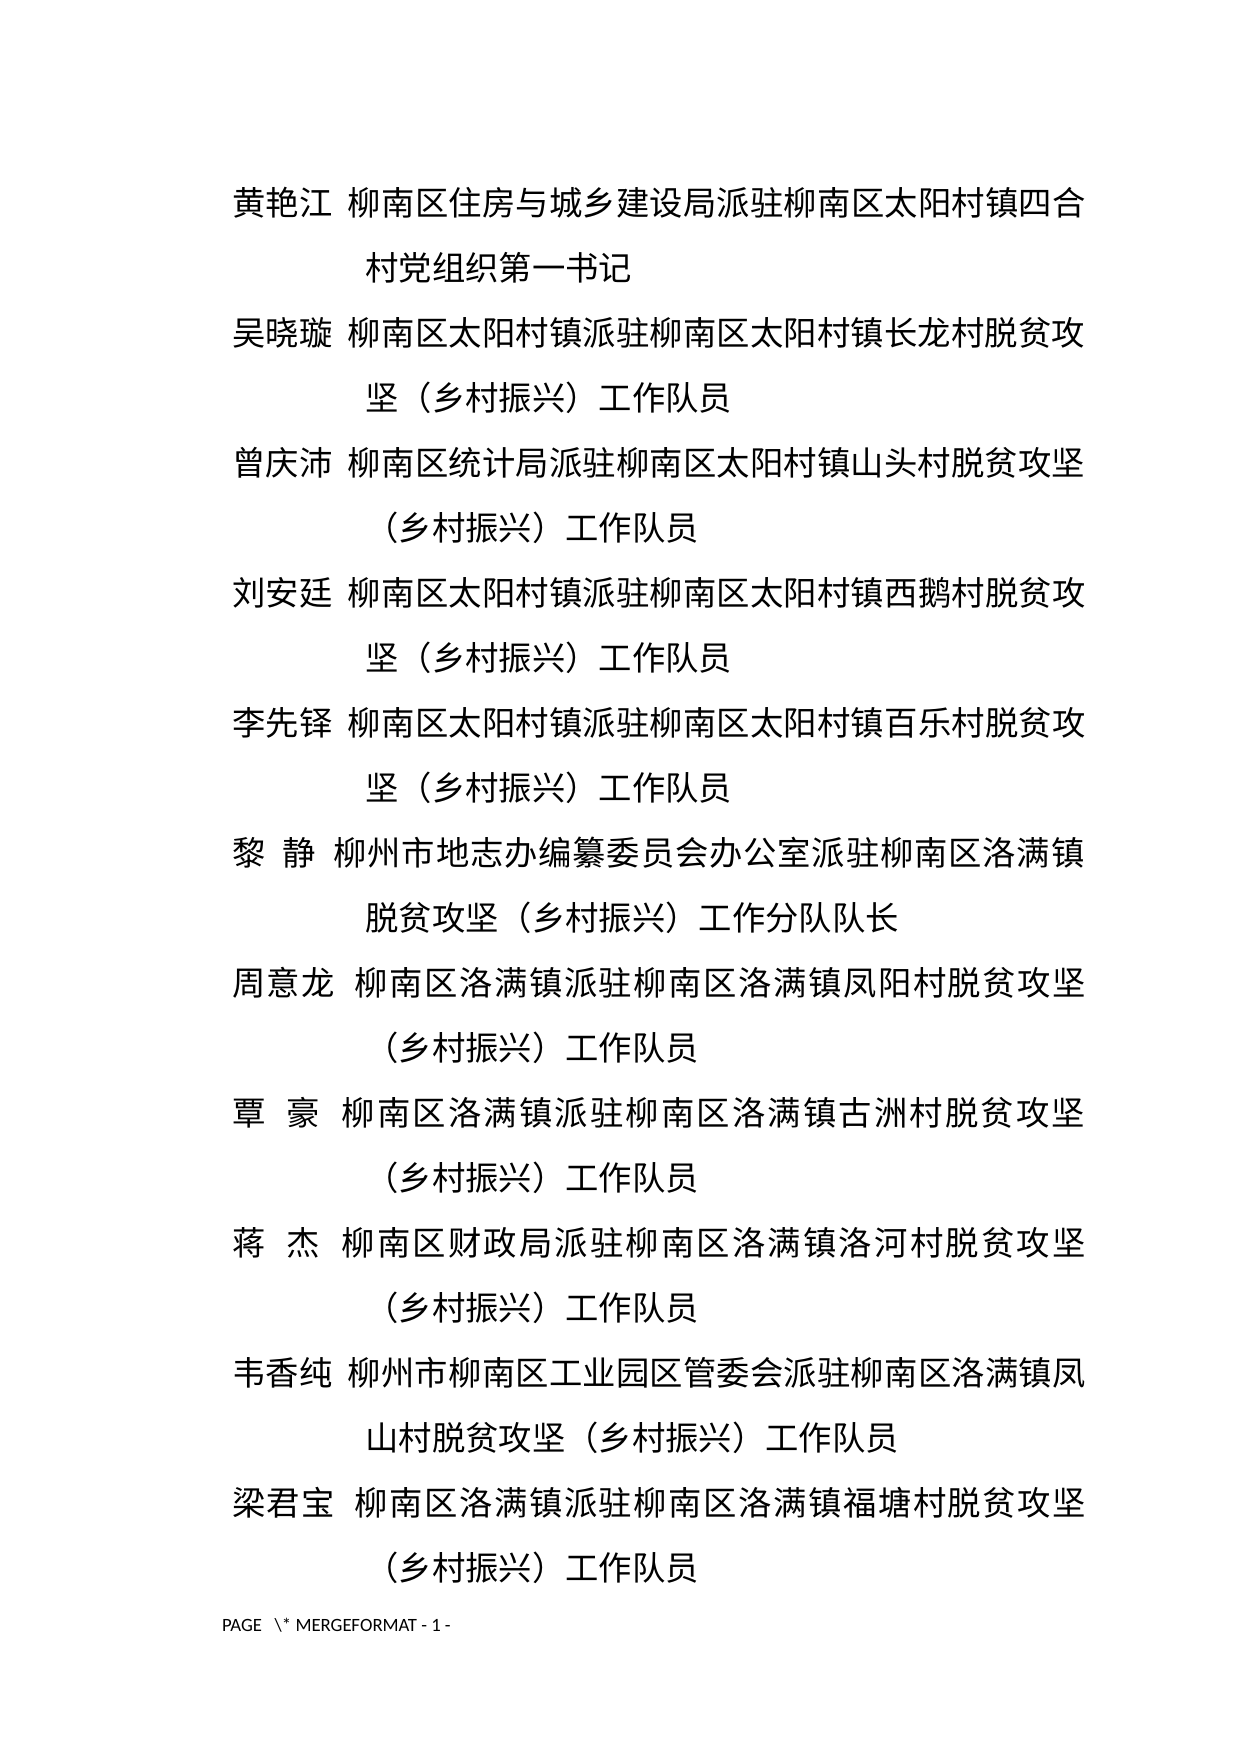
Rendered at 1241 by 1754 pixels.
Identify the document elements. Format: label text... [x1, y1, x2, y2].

text 覃 豪 柳南区洛满镇派驻柳南区洛满镇古洲村脱贫攻坚（乡村振兴）工作队员 [232, 1078, 1087, 1208]
text 梁君宝 柳南区洛满镇派驻柳南区洛满镇福塘村脱贫攻坚（乡村振兴）工作队员 [232, 1468, 1087, 1598]
text 曾庆沛 柳南区统计局派驻柳南区太阳村镇山头村脱贫攻坚（乡村振兴）工作队员 [232, 428, 1087, 558]
text 黄艳江 柳南区住房与城乡建设局派驻柳南区太阳村镇四合村党组织第一书记 [232, 168, 1087, 298]
text 黎 静 柳州市地志办编纂委员会办公室派驻柳南区洛满镇脱贫攻坚（乡村振兴）工作分队队长 [232, 818, 1087, 948]
text 周意龙 柳南区洛满镇派驻柳南区洛满镇凤阳村脱贫攻坚（乡村振兴）工作队员 [232, 948, 1087, 1078]
text 刘安廷 柳南区太阳村镇派驻柳南区太阳村镇西鹅村脱贫攻坚（乡村振兴）工作队员 [232, 558, 1087, 688]
text 吴晓璇 柳南区太阳村镇派驻柳南区太阳村镇长龙村脱贫攻坚（乡村振兴）工作队员 [232, 298, 1087, 428]
text 韦香纯 柳州市柳南区工业园区管委会派驻柳南区洛满镇凤山村脱贫攻坚（乡村振兴）工作队员 [232, 1338, 1087, 1468]
text 蒋 杰 柳南区财政局派驻柳南区洛满镇洛河村脱贫攻坚（乡村振兴）工作队员 [232, 1208, 1087, 1338]
text 李先铎 柳南区太阳村镇派驻柳南区太阳村镇百乐村脱贫攻坚（乡村振兴）工作队员 [232, 688, 1087, 818]
